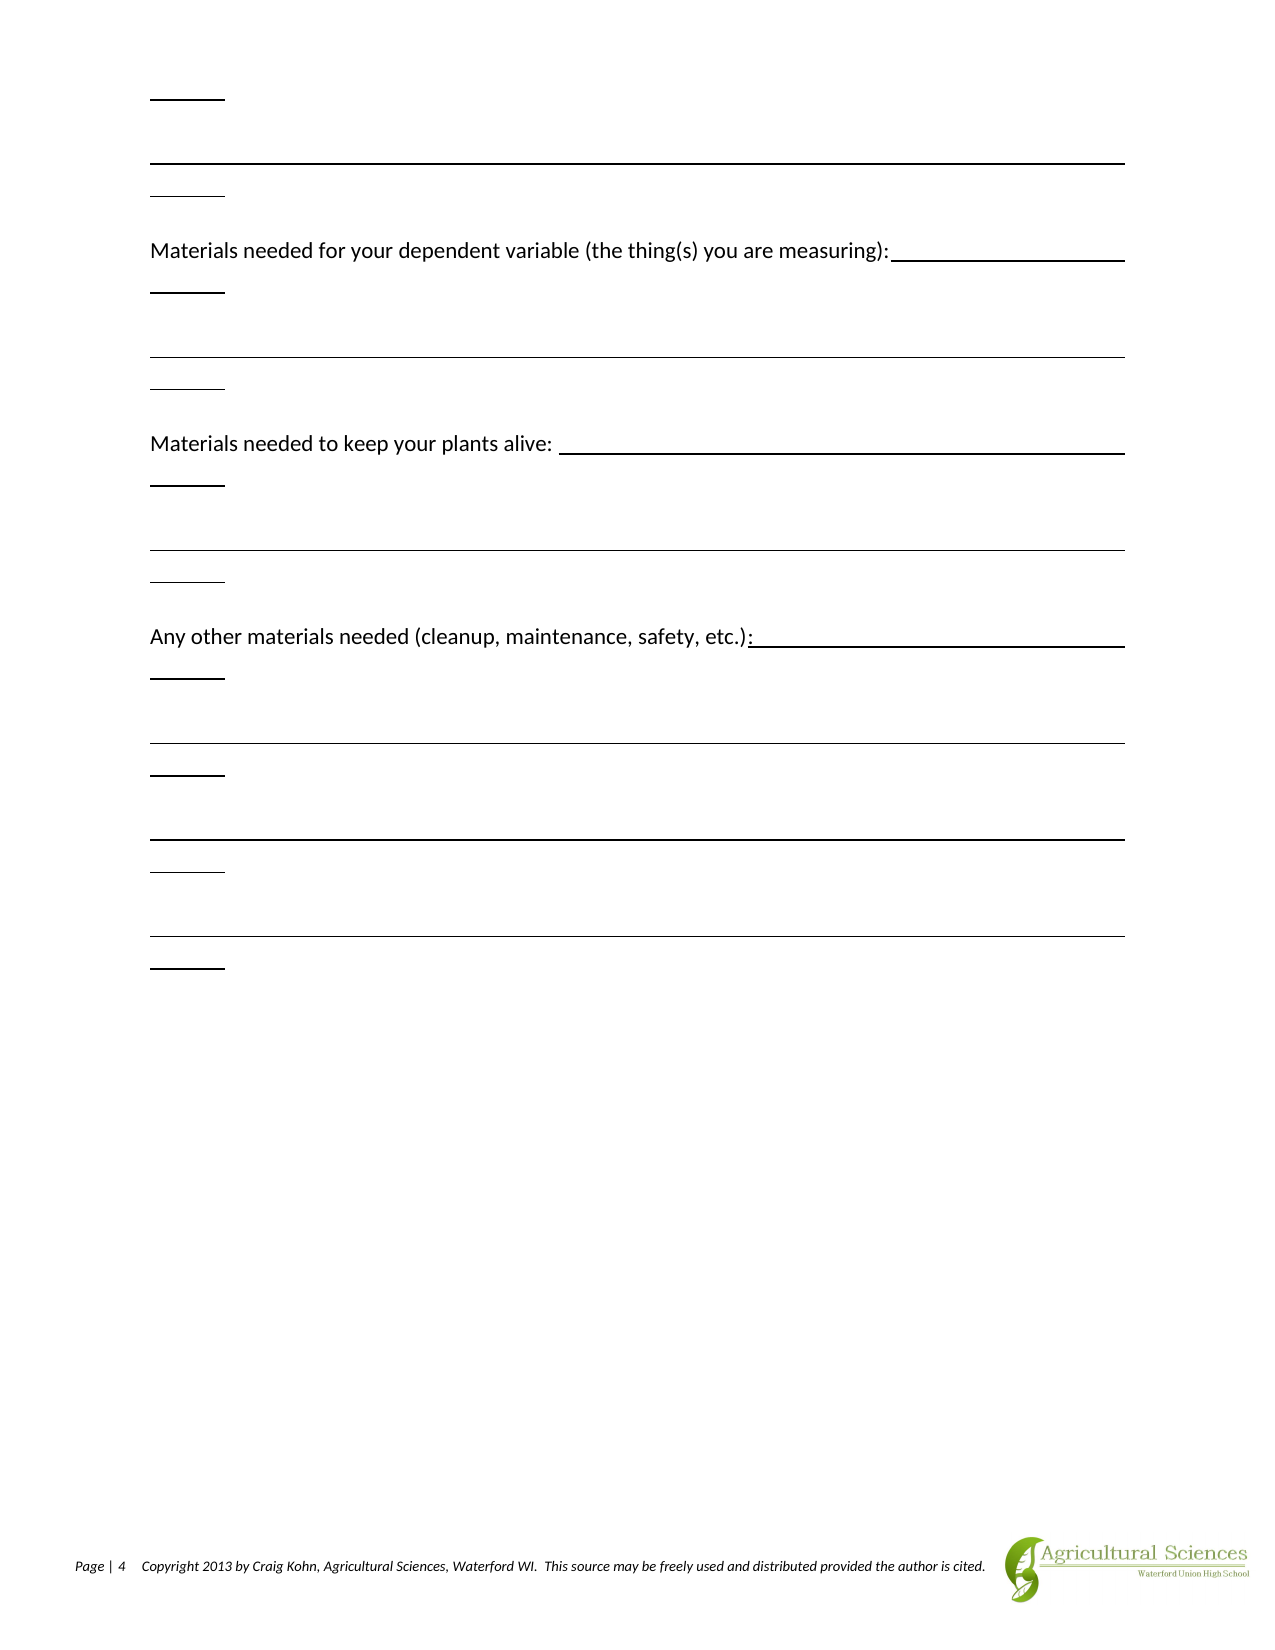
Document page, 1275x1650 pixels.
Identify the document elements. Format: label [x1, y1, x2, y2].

list [112, 75, 1200, 972]
picture [1000, 1532, 1256, 1604]
